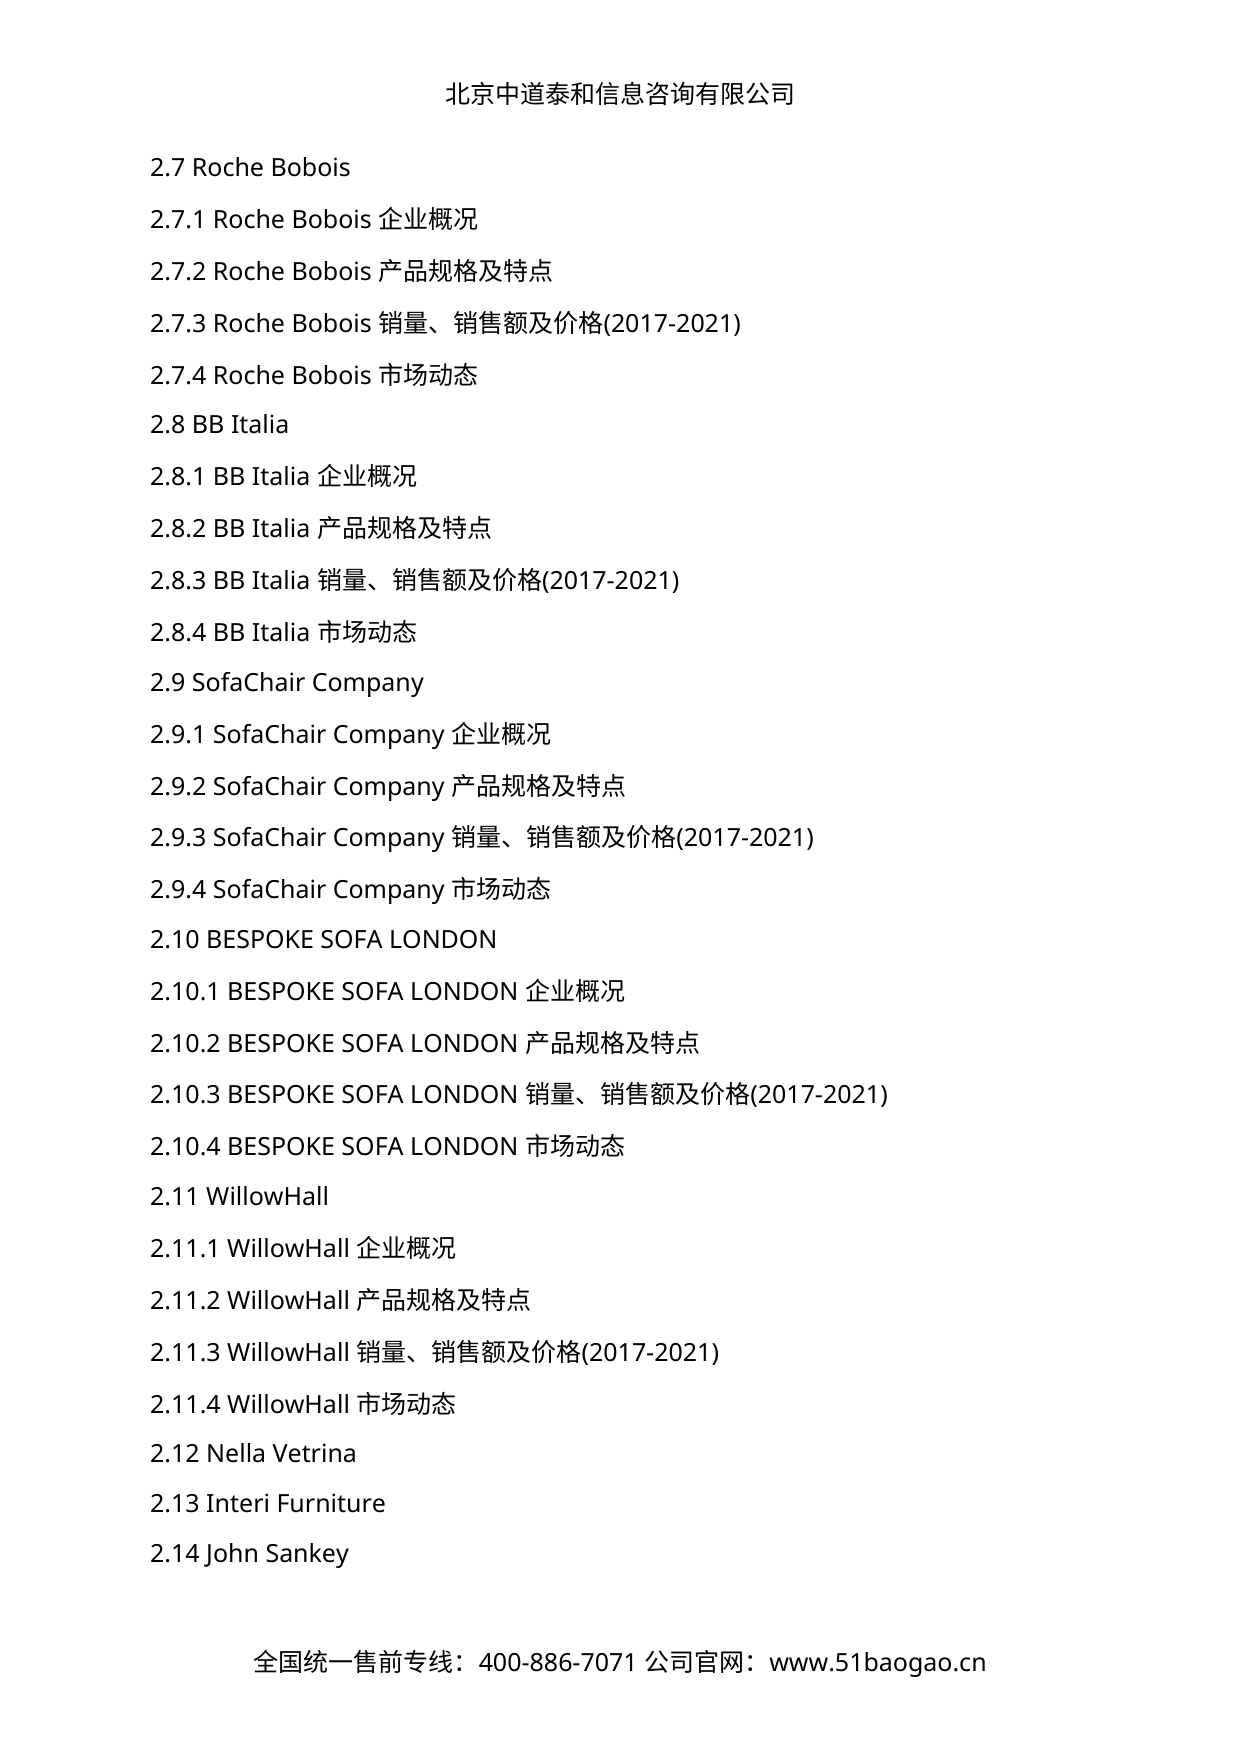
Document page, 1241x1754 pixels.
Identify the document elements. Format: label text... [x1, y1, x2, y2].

text 2.10.4 BESPOKE SOFA LONDON 市场动态 [150, 1127, 1090, 1163]
text 2.8 BB Italia [150, 407, 1090, 441]
text 2.11.1 WillowHall 企业概况 [150, 1228, 1090, 1265]
text 2.14 John Sankey [150, 1535, 1090, 1569]
text 2.13 Interi Furniture [150, 1486, 1090, 1520]
text 2.11 WillowHall [150, 1179, 1090, 1213]
text 2.7 Roche Bobois [150, 150, 1090, 184]
text 2.9 SofaChair Company [150, 664, 1090, 698]
text 2.8.2 BB Italia 产品规格及特点 [150, 509, 1090, 545]
text 2.10.1 BESPOKE SOFA LONDON 企业概况 [150, 971, 1090, 1007]
text 2.11.3 WillowHall 销量、销售额及价格(2017-2021) [150, 1332, 1090, 1368]
text 2.7.1 Roche Bobois 企业概况 [150, 200, 1090, 236]
text 2.9.1 SofaChair Company 企业概况 [150, 714, 1090, 750]
text 2.11.4 WillowHall 市场动态 [150, 1384, 1090, 1420]
text 2.8.3 BB Italia 销量、销售额及价格(2017-2021) [150, 561, 1090, 597]
text 2.11.2 WillowHall 产品规格及特点 [150, 1280, 1090, 1317]
text 2.7.3 Roche Bobois 销量、销售额及价格(2017-2021) [150, 303, 1090, 340]
text 2.10.3 BESPOKE SOFA LONDON 销量、销售额及价格(2017-2021) [150, 1075, 1090, 1111]
text 2.9.4 SofaChair Company 市场动态 [150, 870, 1090, 906]
text 2.10.2 BESPOKE SOFA LONDON 产品规格及特点 [150, 1023, 1090, 1059]
text 2.9.3 SofaChair Company 销量、销售额及价格(2017-2021) [150, 818, 1090, 854]
text 2.7.2 Roche Bobois 产品规格及特点 [150, 252, 1090, 288]
text 2.8.1 BB Italia 企业概况 [150, 457, 1090, 493]
text 2.7.4 Roche Bobois 市场动态 [150, 355, 1090, 392]
text 2.8.4 BB Italia 市场动态 [150, 612, 1090, 649]
text 2.12 Nella Vetrina [150, 1436, 1090, 1470]
text 2.9.2 SofaChair Company 产品规格及特点 [150, 766, 1090, 802]
text 2.10 BESPOKE SOFA LONDON [150, 922, 1090, 956]
